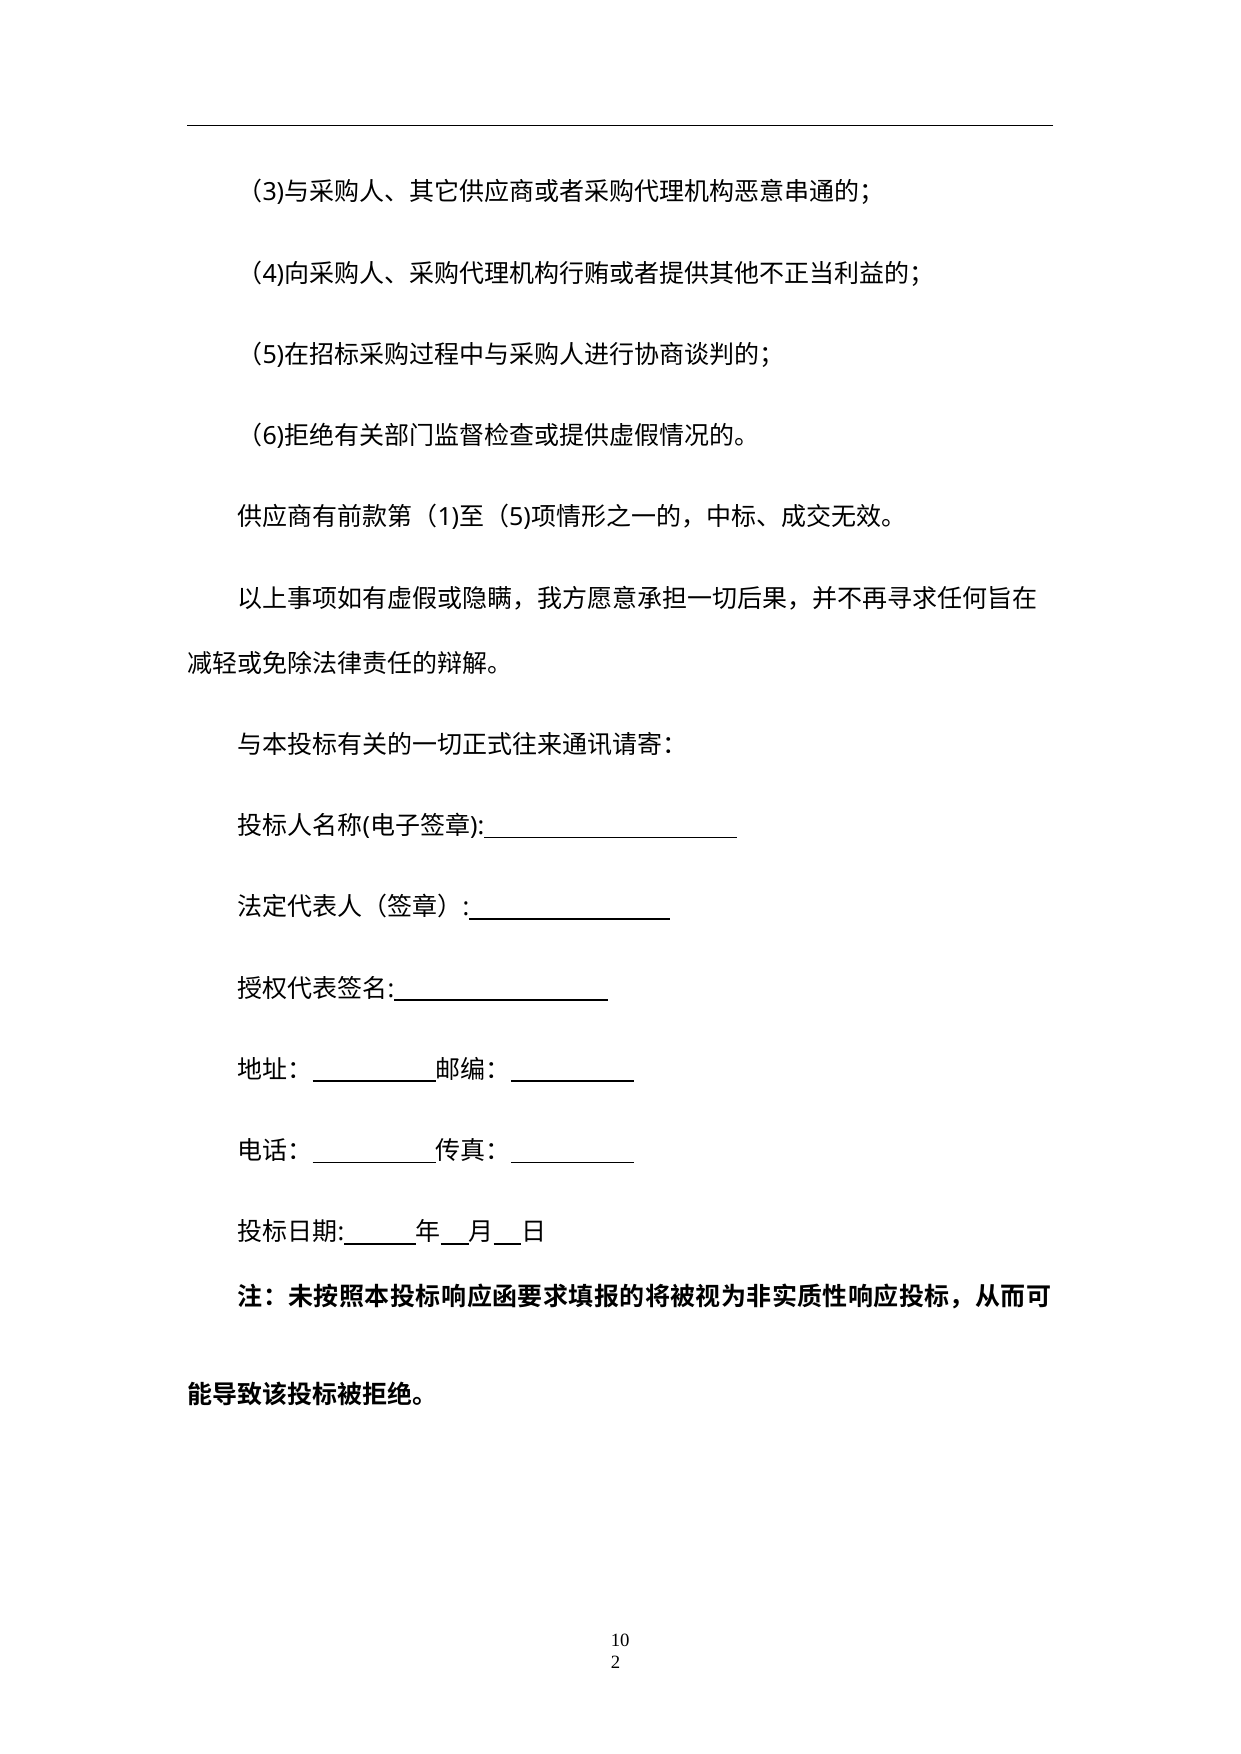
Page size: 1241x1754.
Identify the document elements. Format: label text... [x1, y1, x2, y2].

text 地址： 邮编： [187, 1035, 1053, 1100]
text 电话： 传真： [187, 1116, 1053, 1181]
text （4)向采购人、采购代理机构行贿或者提供其他不正当利益的； [187, 239, 1053, 304]
text （6)拒绝有关部门监督检查或提供虚假情况的。 [187, 401, 1053, 466]
text 投标人名称(电子签章): [187, 791, 1053, 856]
text （5)在招标采购过程中与采购人进行协商谈判的； [187, 320, 1053, 385]
text 以上事项如有虚假或隐瞒，我方愿意承担一切后果，并不再寻求任何旨在减轻或免除法律责任的辩解。 [187, 564, 1053, 694]
text 法定代表人（签章）: [187, 872, 1053, 937]
text 注：未按照本投标响应函要求填报的将被视为非实质性响应投标，从而可能导致该投标被拒绝。 [187, 1262, 1053, 1425]
text 投标日期: 年 月 日 [187, 1197, 1053, 1262]
text 供应商有前款第（1)至（5)项情形之一的，中标、成交无效。 [187, 482, 1053, 547]
text （3)与采购人、其它供应商或者采购代理机构恶意串通的； [187, 157, 1053, 222]
text 授权代表签名: [187, 954, 1053, 1019]
text 与本投标有关的一切正式往来通讯请寄： [187, 710, 1053, 775]
